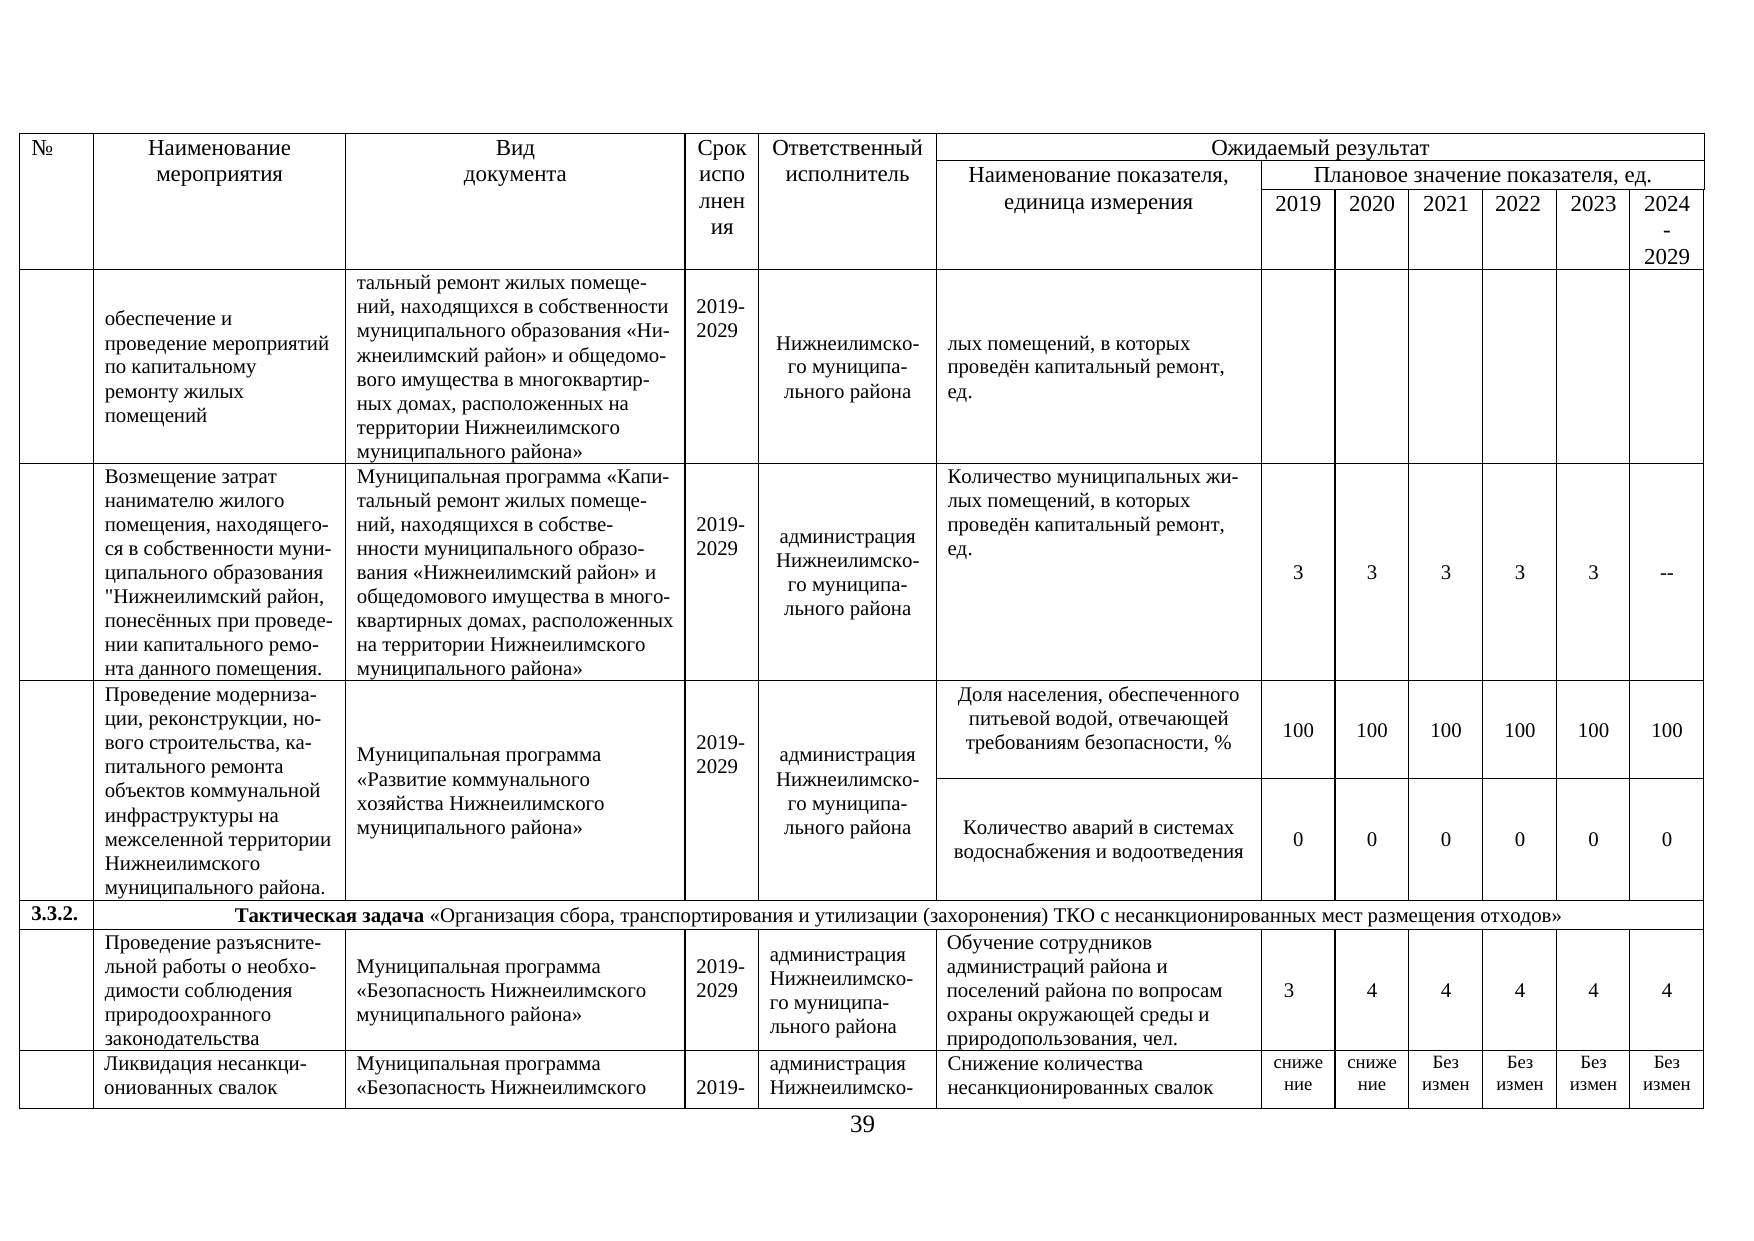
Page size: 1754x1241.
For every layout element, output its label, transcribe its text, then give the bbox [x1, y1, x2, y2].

table_cell -- [1630, 464, 1703, 680]
table_cell 0 [1262, 779, 1334, 899]
table_cell 100 [1262, 681, 1334, 778]
table_cell [20, 1051, 93, 1108]
table_cell 0 [1630, 779, 1703, 899]
table_cell 2022 [1483, 190, 1556, 269]
table_cell 4 [1483, 930, 1556, 1050]
table_cell администрация Нижнеилимско-го муниципа-льного района [759, 464, 936, 680]
table_cell 0 [1483, 779, 1556, 899]
table_header Вид документа [346, 134, 684, 269]
table_cell Проведение модерниза-ции, реконструкции, но-вого строительства, ка-питального ремонта объектов коммунальной инфраструктуры на межселенной территории Нижнеилимского муниципального района. [94, 681, 345, 899]
table_cell 2021 [1409, 190, 1482, 269]
table_cell 2023 [1557, 190, 1629, 269]
table_cell 0 [1409, 779, 1482, 899]
table_cell 3 [1262, 270, 1334, 463]
table_cell Обучение сотрудников администраций района и поселений района по вопросам охраны окружающей среды и природопользования, чел. [937, 930, 1261, 1050]
table_cell 2020 [1336, 190, 1408, 269]
table_header № [20, 134, 93, 269]
table_cell 4 [1336, 930, 1408, 1050]
table_cell Снижение количества несанкционированных свалок на межселенной территории района, ед. [937, 1051, 1261, 1108]
table_cell администрация Нижнеилимско-го муниципа-льного района [759, 1051, 936, 1108]
table_cell [20, 681, 93, 899]
table_cell Количество аварий в системах водоснабжения и водоотведения [937, 779, 1261, 899]
table_cell 100 [1630, 681, 1703, 778]
table_header Ответственный исполнитель [759, 134, 936, 269]
table_cell 2024-2029 [1630, 190, 1703, 269]
table_cell Ликвидация несанкци-ониованных свалок промышленных отходов [94, 1051, 345, 1108]
table_cell администрация Нижнеилимско-го муниципа-льного района [759, 270, 936, 463]
table_cell 100 [1409, 681, 1482, 778]
table_cell Муниципальная программа «Капи-тальный ремонт жилых помеще-ний, находящихся в собстве-нности муниципального образо-вания «Нижнеилимский район» и общедомового имущества в много-квартирных домах, расположенных на территории Нижнеилимского муниципального района» [346, 464, 684, 680]
table_cell 3 [1483, 270, 1556, 463]
table_cell 4 [1557, 930, 1629, 1050]
table_cell 3.3.2. [20, 901, 93, 929]
table_cell 0 [1557, 779, 1629, 899]
table_cell Без изменений показателей [1409, 1051, 1482, 1108]
table_cell 3 [1557, 464, 1629, 680]
table_cell 3 [1483, 464, 1556, 680]
table_cell 3 [1262, 930, 1334, 1050]
table_cell 3 [1557, 270, 1629, 463]
table_cell 3 [1409, 270, 1482, 463]
table_cell Доля населения, обеспеченного питьевой водой, отвечающей требованиям безопасности, % [937, 681, 1261, 778]
table_cell Плановое значение показателя, ед. [1262, 161, 1704, 189]
table_cell Муниципальная программа «Развитие коммунального хозяйства Нижнеилимского муниципального района» [346, 681, 684, 899]
table_cell 0 [1336, 779, 1408, 899]
table_cell снижение показателя на 5 % [1262, 1051, 1334, 1108]
table_cell 3 [1262, 464, 1334, 680]
table_cell Без изменений показателей [1483, 1051, 1556, 1108]
table_cell Организация, обеспечение и проведение мероприятий по капитальному ремонту жилых помещений [94, 270, 345, 463]
table_cell 100 [1336, 681, 1408, 778]
table_cell 2019-2029 [686, 930, 758, 1050]
table_cell 3 [1336, 464, 1408, 680]
table_cell Без изменений показателей [1557, 1051, 1629, 1108]
table_cell снижение показателя на 5 % [1336, 1051, 1408, 1108]
table_cell Без изменений показателей [1630, 1051, 1703, 1108]
table_cell 2019-2029 [686, 270, 758, 463]
table_cell администрация Нижнеилимско-го муниципа-льного района [759, 681, 936, 899]
table_cell 2019-2029 [686, 681, 758, 899]
table_header Ожидаемый результат [937, 134, 1704, 160]
table_cell Возмещение затрат нанимателю жилого помещения, находящего-ся в собственности муни-ципального образования "Нижнеилимский район, понесённых при проведе-нии капитального ремо-нта данного помещения. [94, 464, 345, 680]
table_cell 2019-2029 [686, 464, 758, 680]
table_cell Количество муниципальных жилых помещений, в которых проведён капитальный ремонт, ед. [937, 464, 1261, 680]
table_cell - [1630, 270, 1703, 463]
table_cell 3 [1409, 464, 1482, 680]
table_cell Количество муниципальных жилых помещений, в которых проведён капитальный ремонт, ед. [937, 270, 1261, 463]
table_cell 4 [1409, 930, 1482, 1050]
table_cell Тактическая задача «Организация сбора, транспортирования и утилизации (захоронения) ТКО с несанкционированных мест размещения отходов» [94, 901, 1703, 929]
table_cell 100 [1557, 681, 1629, 778]
table_cell 2019 [1262, 190, 1334, 269]
table_cell 3 [1336, 270, 1408, 463]
table_cell Муниципальная программа «Безопасность Нижнеилимского муниципального района» [346, 930, 684, 1050]
table_cell администрация Нижнеилимско-го муниципа-льного района [759, 930, 936, 1050]
table_cell [20, 930, 93, 1050]
table_cell [20, 464, 93, 680]
table_cell Наименование показателя, единица измерения [937, 161, 1261, 269]
table_header Наименование мероприятия [94, 134, 345, 269]
table_cell 2019-2029 [686, 1051, 758, 1108]
table_cell 100 [1483, 681, 1556, 778]
table_cell Проведение разъясните-льной работы о необхо-димости соблюдения природоохранного законодательства [94, 930, 345, 1050]
table_cell [20, 270, 93, 463]
table_cell Муниципальная программа «Безопасность Нижнеилимского муниципального района» [346, 1051, 684, 1108]
table_header Срок исполнения [686, 134, 758, 269]
table_cell 4 [1630, 930, 1703, 1050]
